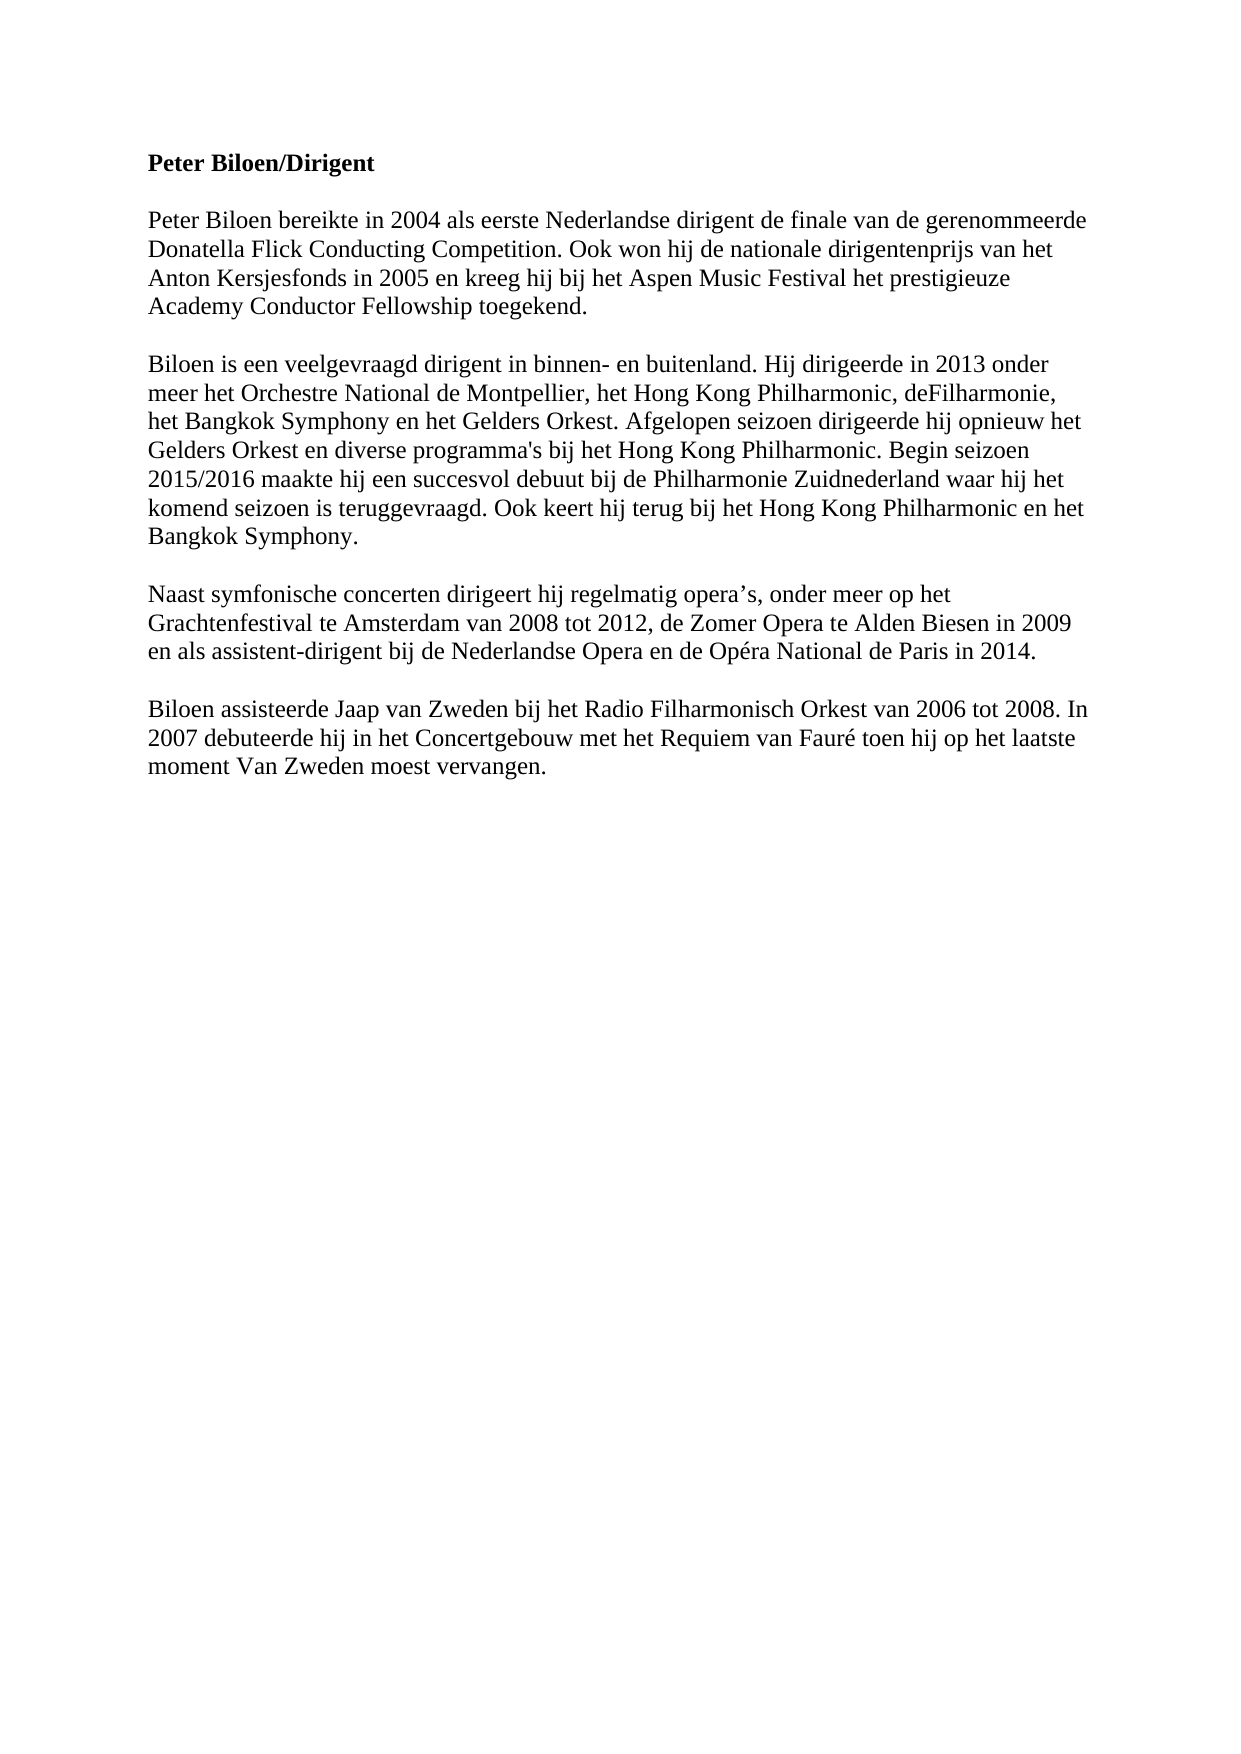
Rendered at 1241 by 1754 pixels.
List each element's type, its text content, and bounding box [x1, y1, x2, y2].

text Biloen assisteerde Jaap van Zweden bij het Radio Filharmonisch Orkest van 2006 tot 2008. In 2007 debuteerde hij in het Concertgebouw met het Requiem van Fauré toen hij op het laatste moment Van Zweden moest vervangen. [148, 694, 1093, 780]
text Naast symfonische concerten dirigeert hij regelmatig opera’s, onder meer op het Grachtenfestival te Amsterdam van 2008 tot 2012, de Zomer Opera te Alden Biesen in 2009 en als assistent-dirigent bij de Nederlandse Opera en de Opéra National de Paris in 2014. [148, 579, 1093, 665]
text Biloen is een veelgevraagd dirigent in binnen- en buitenland. Hij dirigeerde in 2013 onder meer het Orchestre National de Montpellier, het Hong Kong Philharmonic, deFilharmonie, het Bangkok Symphony en het Gelders Orkest. Afgelopen seizoen dirigeerde hij opnieuw het Gelders Orkest en diverse programma's bij het Hong Kong Philharmonic. Begin seizoen 2015/2016 maakte hij een succesvol debuut bij de Philharmonie Zuidnederland waar hij het komend seizoen is teruggevraagd. Ook keert hij terug bij het Hong Kong Philharmonic en het Bangkok Symphony. [148, 349, 1093, 550]
text Peter Biloen/Dirigent Peter Biloen bereikte in 2004 als eerste Nederlandse dirigent de finale van de gerenommeerde Donatella Flick Conducting Competition. Ook won hij de nationale dirigentenprijs van het Anton Kersjesfonds in 2005 en kreeg hij bij het Aspen Music Festival het prestigieuze Academy Conductor Fellowship toegekend. [148, 148, 1093, 320]
